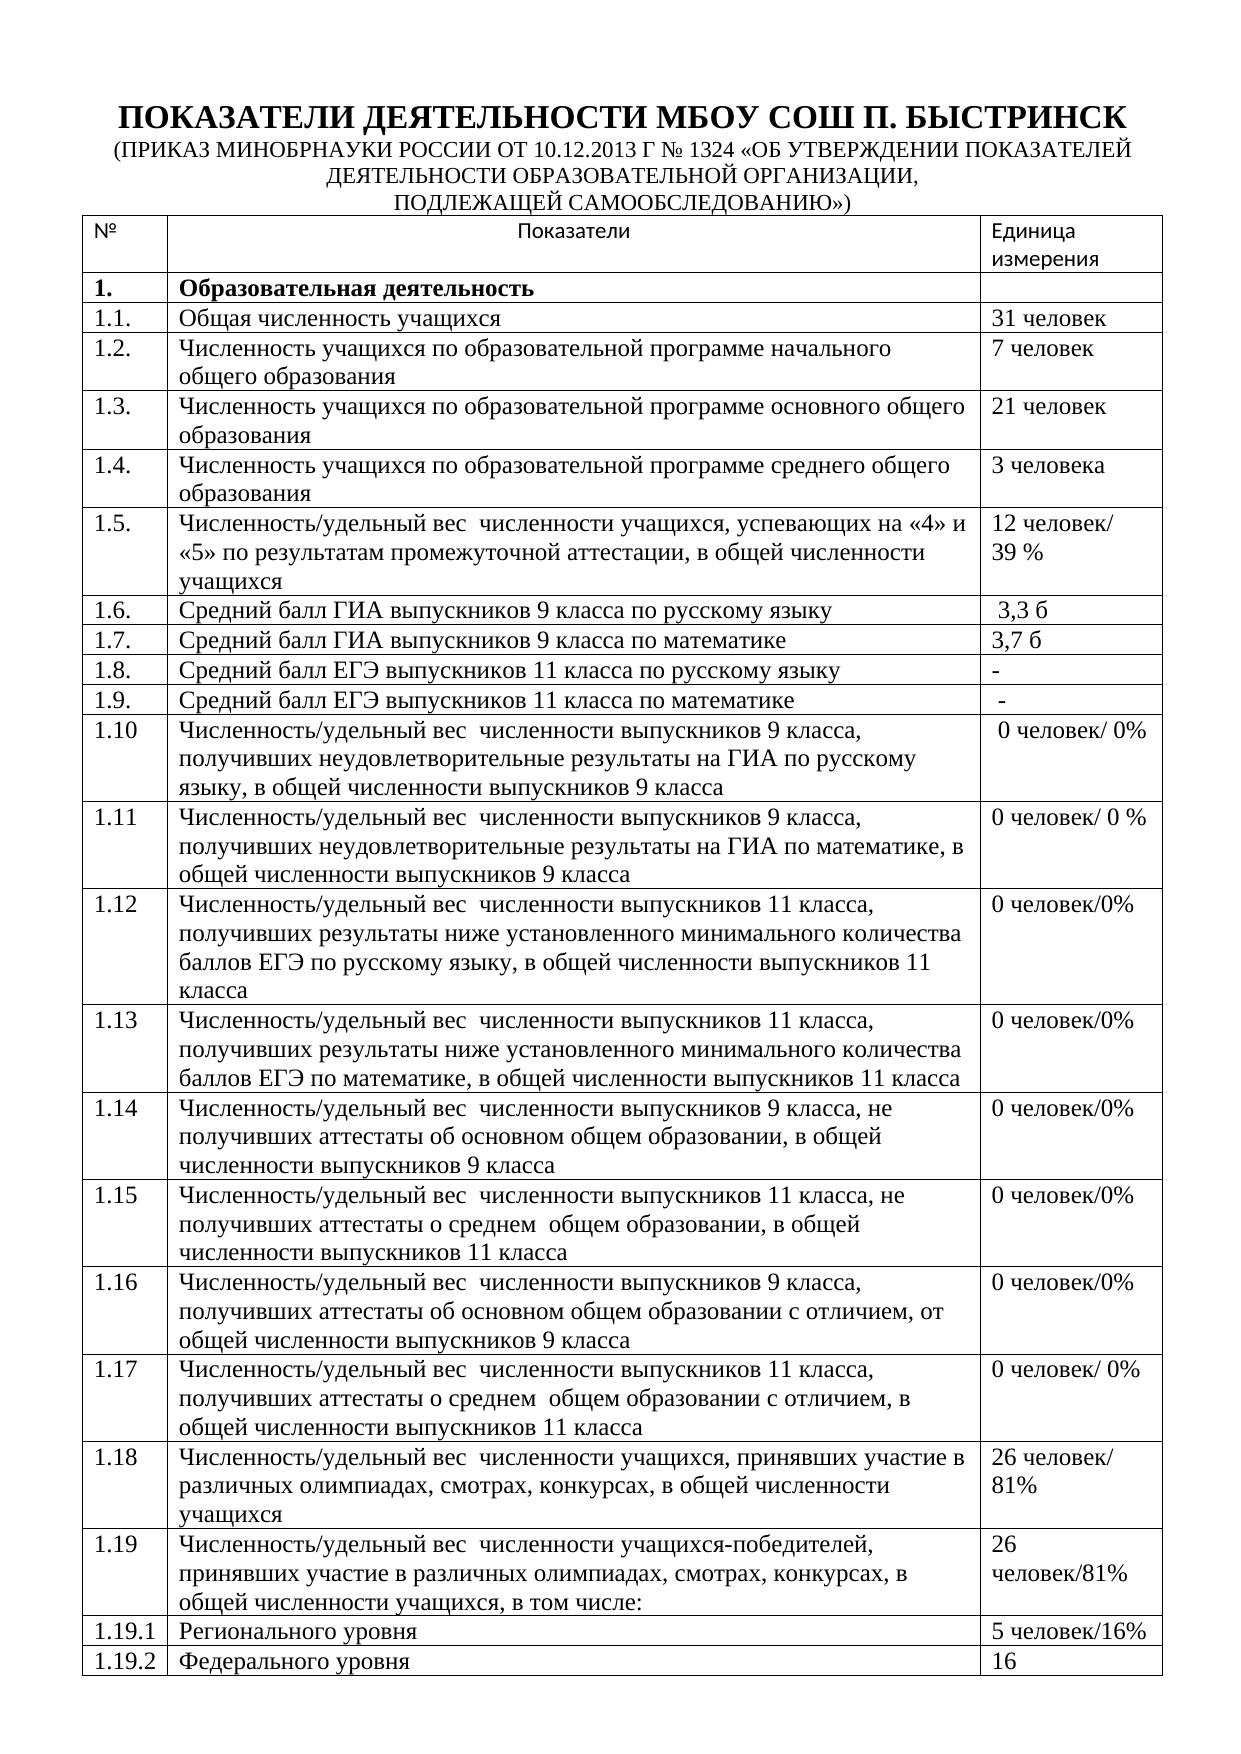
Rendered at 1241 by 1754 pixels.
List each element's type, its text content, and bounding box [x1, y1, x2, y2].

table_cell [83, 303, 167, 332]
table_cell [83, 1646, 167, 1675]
text (ПРИКАЗ МИНОБРНАУКИ РОССИИ ОТ 10.12.2013 Г № 1324 «ОБ УТВЕРЖДЕНИИ ПОКАЗАТЕЛЕЙ ДЕЯТЕЛЬНОСТИ ОБРАЗОВАТЕЛЬНОЙ ОРГАНИЗАЦИИ, [94, 136, 1152, 188]
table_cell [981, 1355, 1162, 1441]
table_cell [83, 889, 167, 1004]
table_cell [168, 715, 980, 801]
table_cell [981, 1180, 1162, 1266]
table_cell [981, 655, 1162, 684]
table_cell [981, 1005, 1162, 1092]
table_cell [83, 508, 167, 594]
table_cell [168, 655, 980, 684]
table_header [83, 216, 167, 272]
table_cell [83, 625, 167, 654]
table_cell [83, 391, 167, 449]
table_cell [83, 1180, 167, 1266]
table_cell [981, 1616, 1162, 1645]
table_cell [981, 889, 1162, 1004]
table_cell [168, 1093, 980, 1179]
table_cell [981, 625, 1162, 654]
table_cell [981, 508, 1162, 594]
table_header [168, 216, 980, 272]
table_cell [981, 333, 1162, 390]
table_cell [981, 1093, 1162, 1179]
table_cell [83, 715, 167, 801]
text ПОКАЗАТЕЛИ ДЕЯТЕЛЬНОСТИ МБОУ СОШ П. БЫСТРИНСК [94, 97, 1152, 136]
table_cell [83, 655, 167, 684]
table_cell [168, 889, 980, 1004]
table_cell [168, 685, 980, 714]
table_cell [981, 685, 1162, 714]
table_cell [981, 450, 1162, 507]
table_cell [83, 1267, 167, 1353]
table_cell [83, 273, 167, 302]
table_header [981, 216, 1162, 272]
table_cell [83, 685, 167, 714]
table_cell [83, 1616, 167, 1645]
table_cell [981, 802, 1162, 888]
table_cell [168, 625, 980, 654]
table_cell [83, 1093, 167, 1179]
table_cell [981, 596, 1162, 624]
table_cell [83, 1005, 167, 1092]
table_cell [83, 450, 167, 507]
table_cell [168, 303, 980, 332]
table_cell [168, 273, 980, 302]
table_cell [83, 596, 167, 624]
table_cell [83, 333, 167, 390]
text ПОДЛЕЖАЩЕЙ САМООБСЛЕДОВАНИЮ») [94, 188, 1152, 215]
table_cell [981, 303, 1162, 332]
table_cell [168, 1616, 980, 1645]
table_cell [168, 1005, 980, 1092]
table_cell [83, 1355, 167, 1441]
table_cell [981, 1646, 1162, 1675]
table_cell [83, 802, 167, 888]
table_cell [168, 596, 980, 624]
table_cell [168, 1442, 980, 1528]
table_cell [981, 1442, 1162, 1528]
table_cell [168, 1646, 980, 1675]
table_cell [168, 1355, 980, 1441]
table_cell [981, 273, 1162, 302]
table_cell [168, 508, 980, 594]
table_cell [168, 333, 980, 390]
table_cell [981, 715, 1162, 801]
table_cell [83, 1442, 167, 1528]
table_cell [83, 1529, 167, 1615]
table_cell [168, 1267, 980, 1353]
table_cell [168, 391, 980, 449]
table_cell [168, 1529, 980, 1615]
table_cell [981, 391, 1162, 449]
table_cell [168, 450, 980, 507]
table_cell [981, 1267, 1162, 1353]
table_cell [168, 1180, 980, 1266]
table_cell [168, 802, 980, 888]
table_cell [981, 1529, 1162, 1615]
